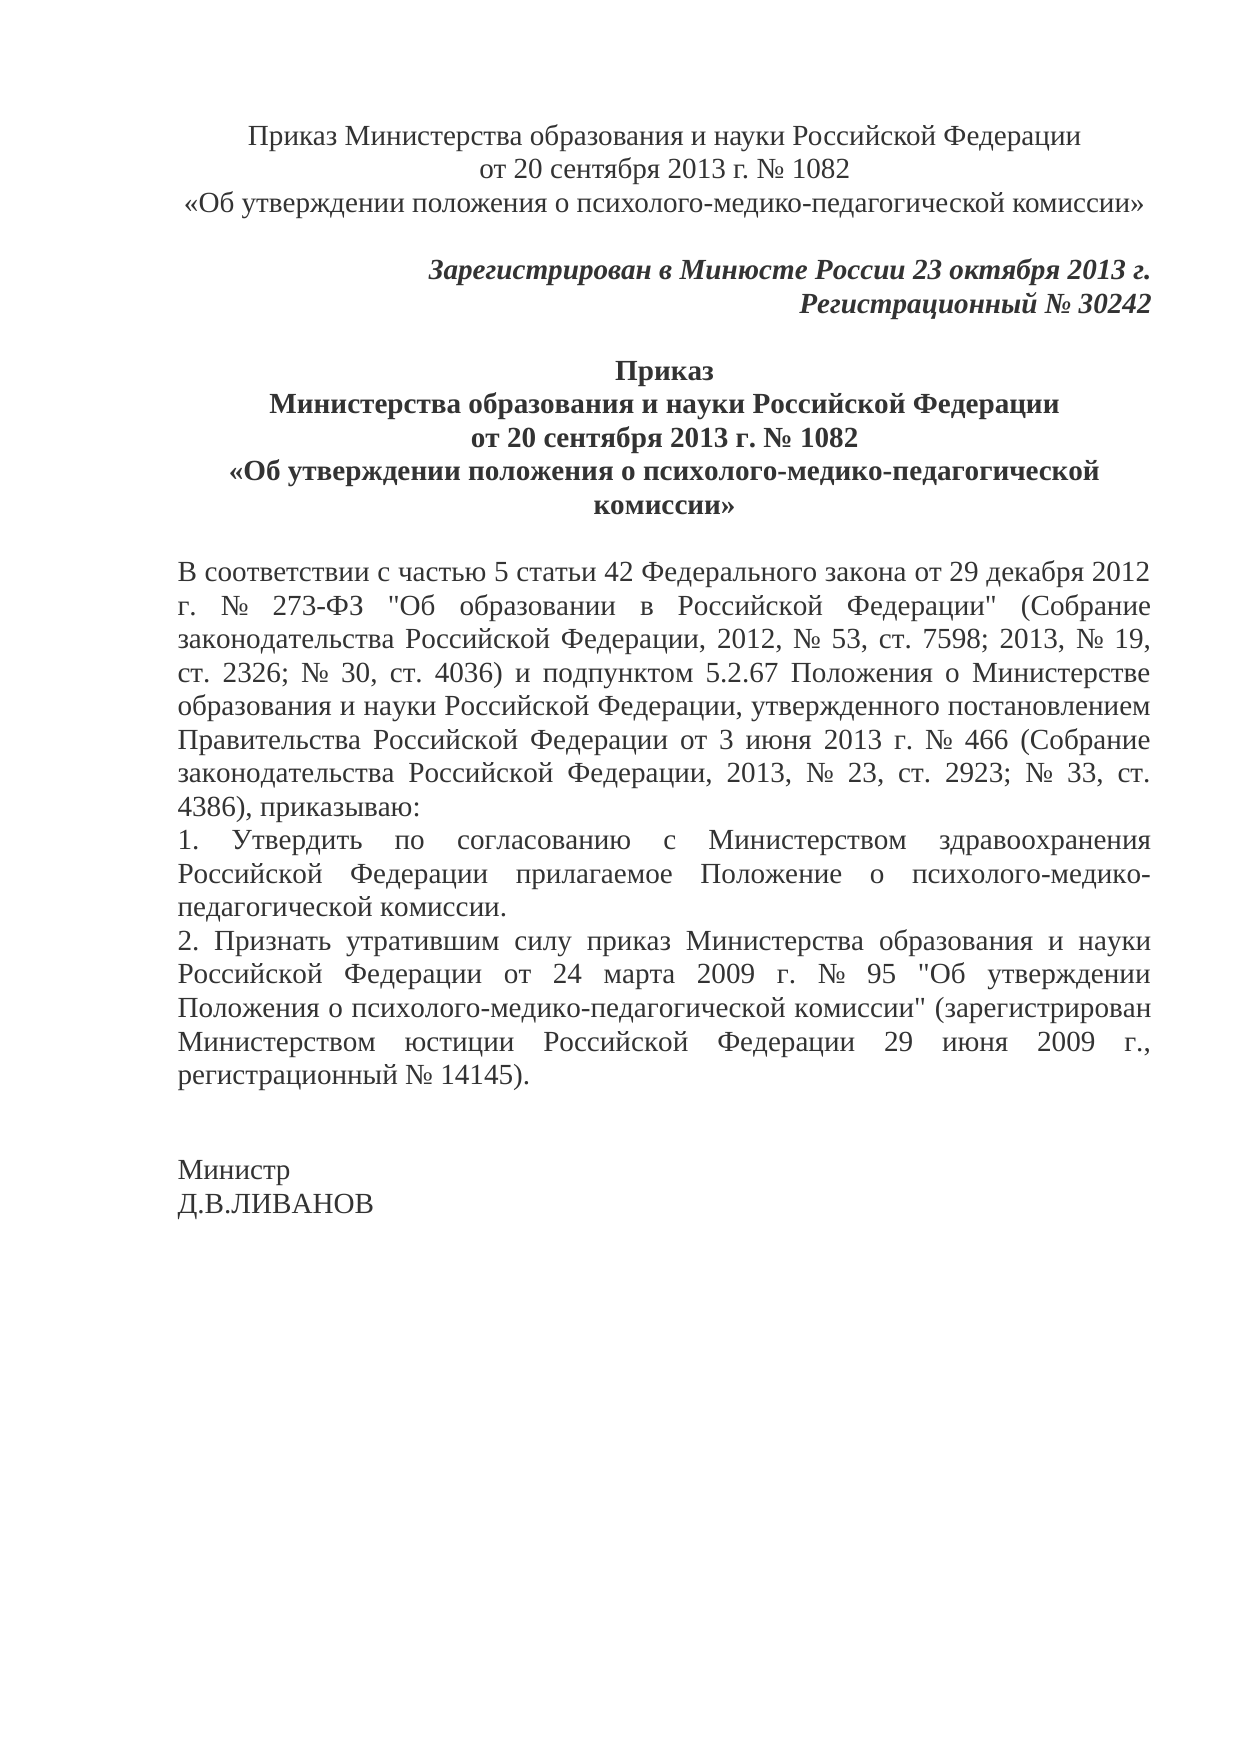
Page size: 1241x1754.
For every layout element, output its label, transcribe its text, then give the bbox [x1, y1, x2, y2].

text «Об утверждении положения о психолого-медико-педагогической комиссии» [177, 453, 1152, 521]
text Д.В.ЛИВАНОВ [177, 1186, 1152, 1219]
text Министерства образования и науки Российской Федерации [177, 386, 1152, 420]
text Приказ [177, 353, 1152, 386]
text 2. Признать утратившим силу приказ Министерства образования и науки Российской Федерации от 24 марта 2009 г. № 95 "Об утверждении Положения о психолого-медико-педагогической комиссии" (зарегистрирован Министерством юстиции Российской Федерации 29 июня 2009 г., регистрационный № 14145). [177, 923, 1152, 1091]
text В соответствии с частью 5 статьи 42 Федерального закона от 29 декабря 2012 г. № 273-ФЗ "Об образовании в Российской Федерации" (Собрание законодательства Российской Федерации, 2012, № 53, ст. 7598; 2013, № 19, ст. 2326; № 30, ст. 4036) и подпунктом 5.2.67 Положения о Министерстве образования и науки Российской Федерации, утвержденного постановлением Правительства Российской Федерации от 3 июня 2013 г. № 466 (Собрание законодательства Российской Федерации, 2013, № 23, ст. 2923; № 33, ст. 4386), приказываю: [177, 554, 1152, 822]
text от 20 сентября 2013 г. № 1082 [177, 420, 1152, 453]
text «Об утверждении положения о психолого-медико-педагогической комиссии» [177, 185, 1152, 219]
text Министр [177, 1152, 1152, 1186]
text Зарегистрирован в Минюсте России 23 октября 2013 г. [177, 252, 1152, 286]
text от 20 сентября 2013 г. № 1082 [177, 152, 1152, 185]
text Приказ Министерства образования и науки Российской Федерации [177, 118, 1152, 152]
text Регистрационный № 30242 [177, 286, 1152, 319]
text 1. Утвердить по согласованию с Министерством здравоохранения Российской Федерации прилагаемое Положение о психолого-медико-педагогической комиссии. [177, 822, 1152, 923]
